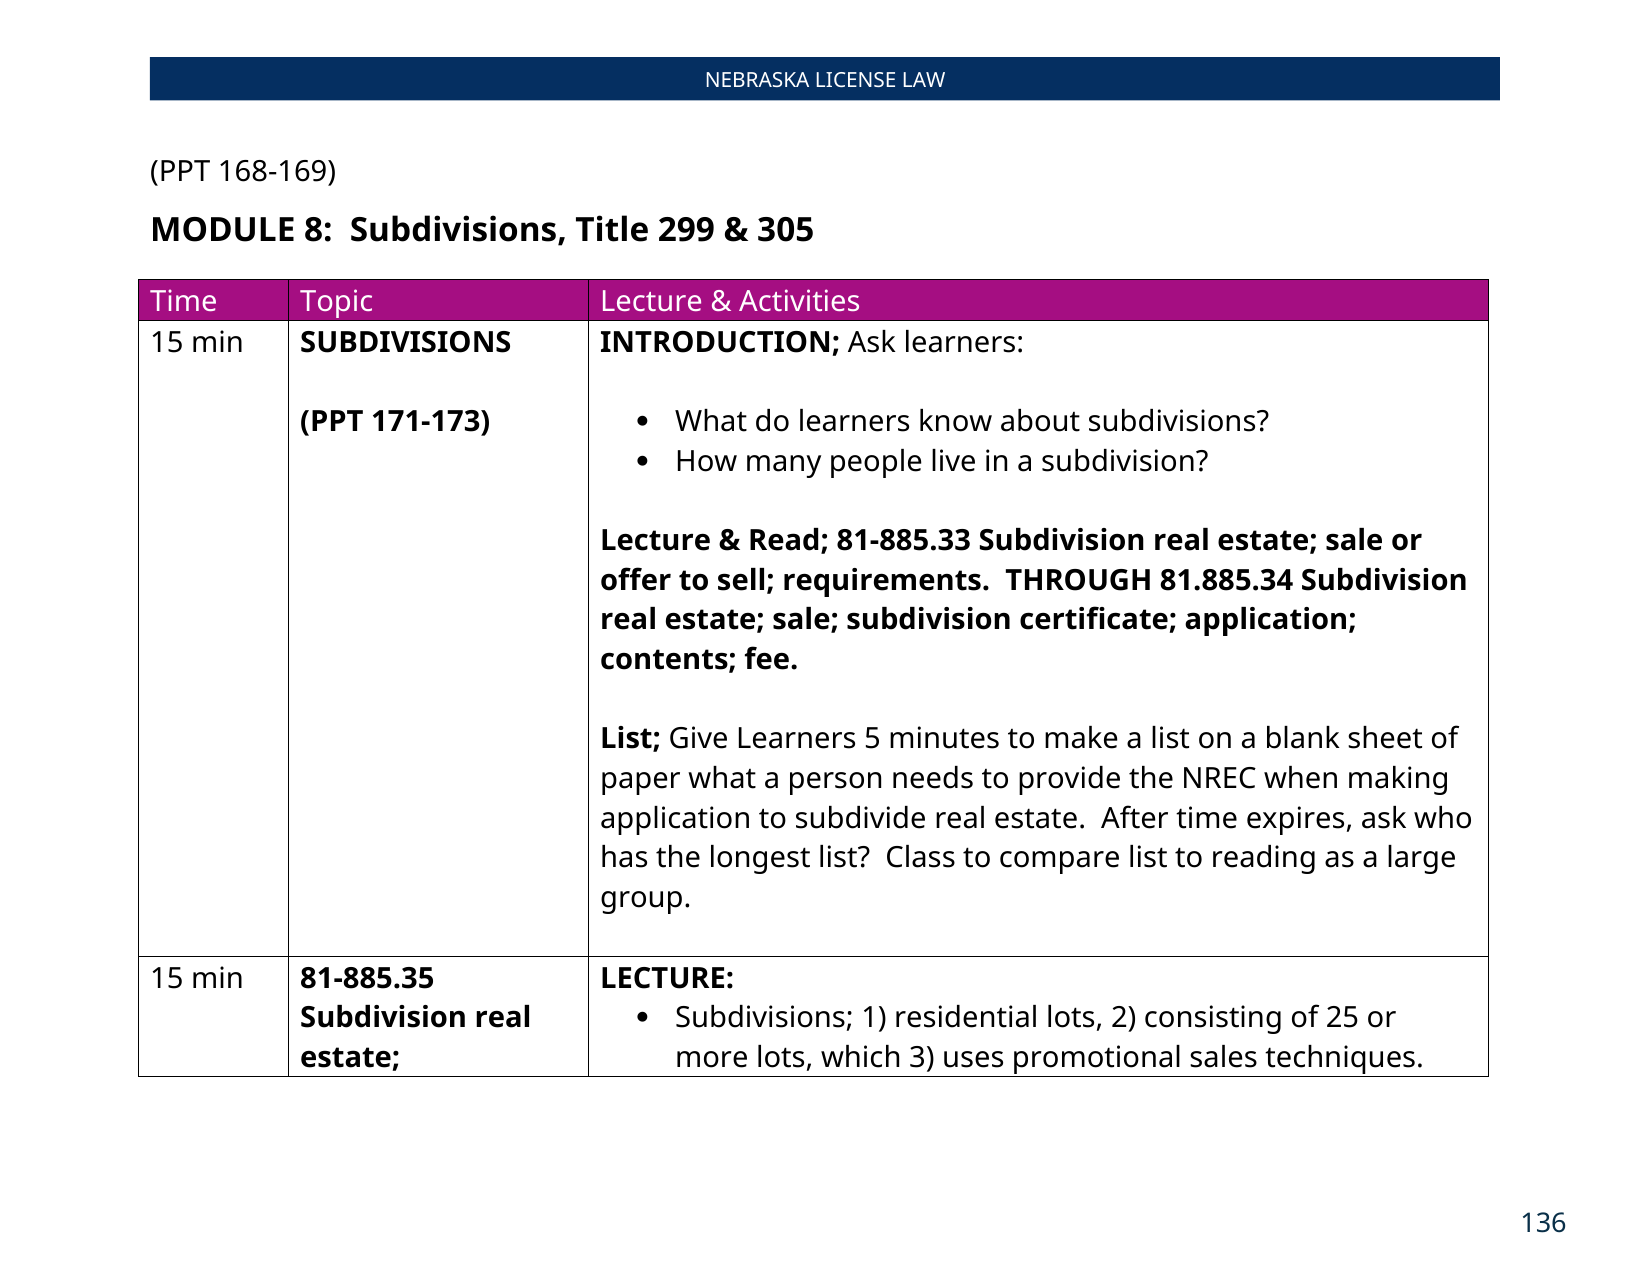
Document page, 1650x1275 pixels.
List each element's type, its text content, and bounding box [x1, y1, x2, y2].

table_cell SUBDIVISIONS (PPT 171-173) [289, 321, 588, 956]
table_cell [589, 957, 1488, 1076]
table_cell 15 min [139, 321, 288, 956]
table_cell INTRODUCTION; Ask learners: What do learners know about subdivisions? How many people live in a subdivision? Lecture & Read; 81-885.33 Subdivision real estate; sale or offer to sell; requirements. THROUGH 81.885.34 Subdivision real estate; sale; subdivision certificate; application; contents; fee. List; Give Learners 5 minutes to make a list on a blank sheet of paper what a person needs to provide the NREC when making application to subdivide real estate. After time expires, ask who has the longest list? Class to compare list to reading as a large group. [589, 321, 1488, 956]
table_header Time [139, 280, 288, 320]
text (PPT 168-169) [150, 150, 1500, 190]
text MODULE 8: Subdivisions, Title 299 & 305 [150, 206, 1500, 251]
table_header Topic [289, 280, 588, 320]
table_cell 15 min [139, 957, 288, 1076]
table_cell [289, 957, 588, 1076]
table_header Lecture & Activities [589, 280, 1488, 320]
